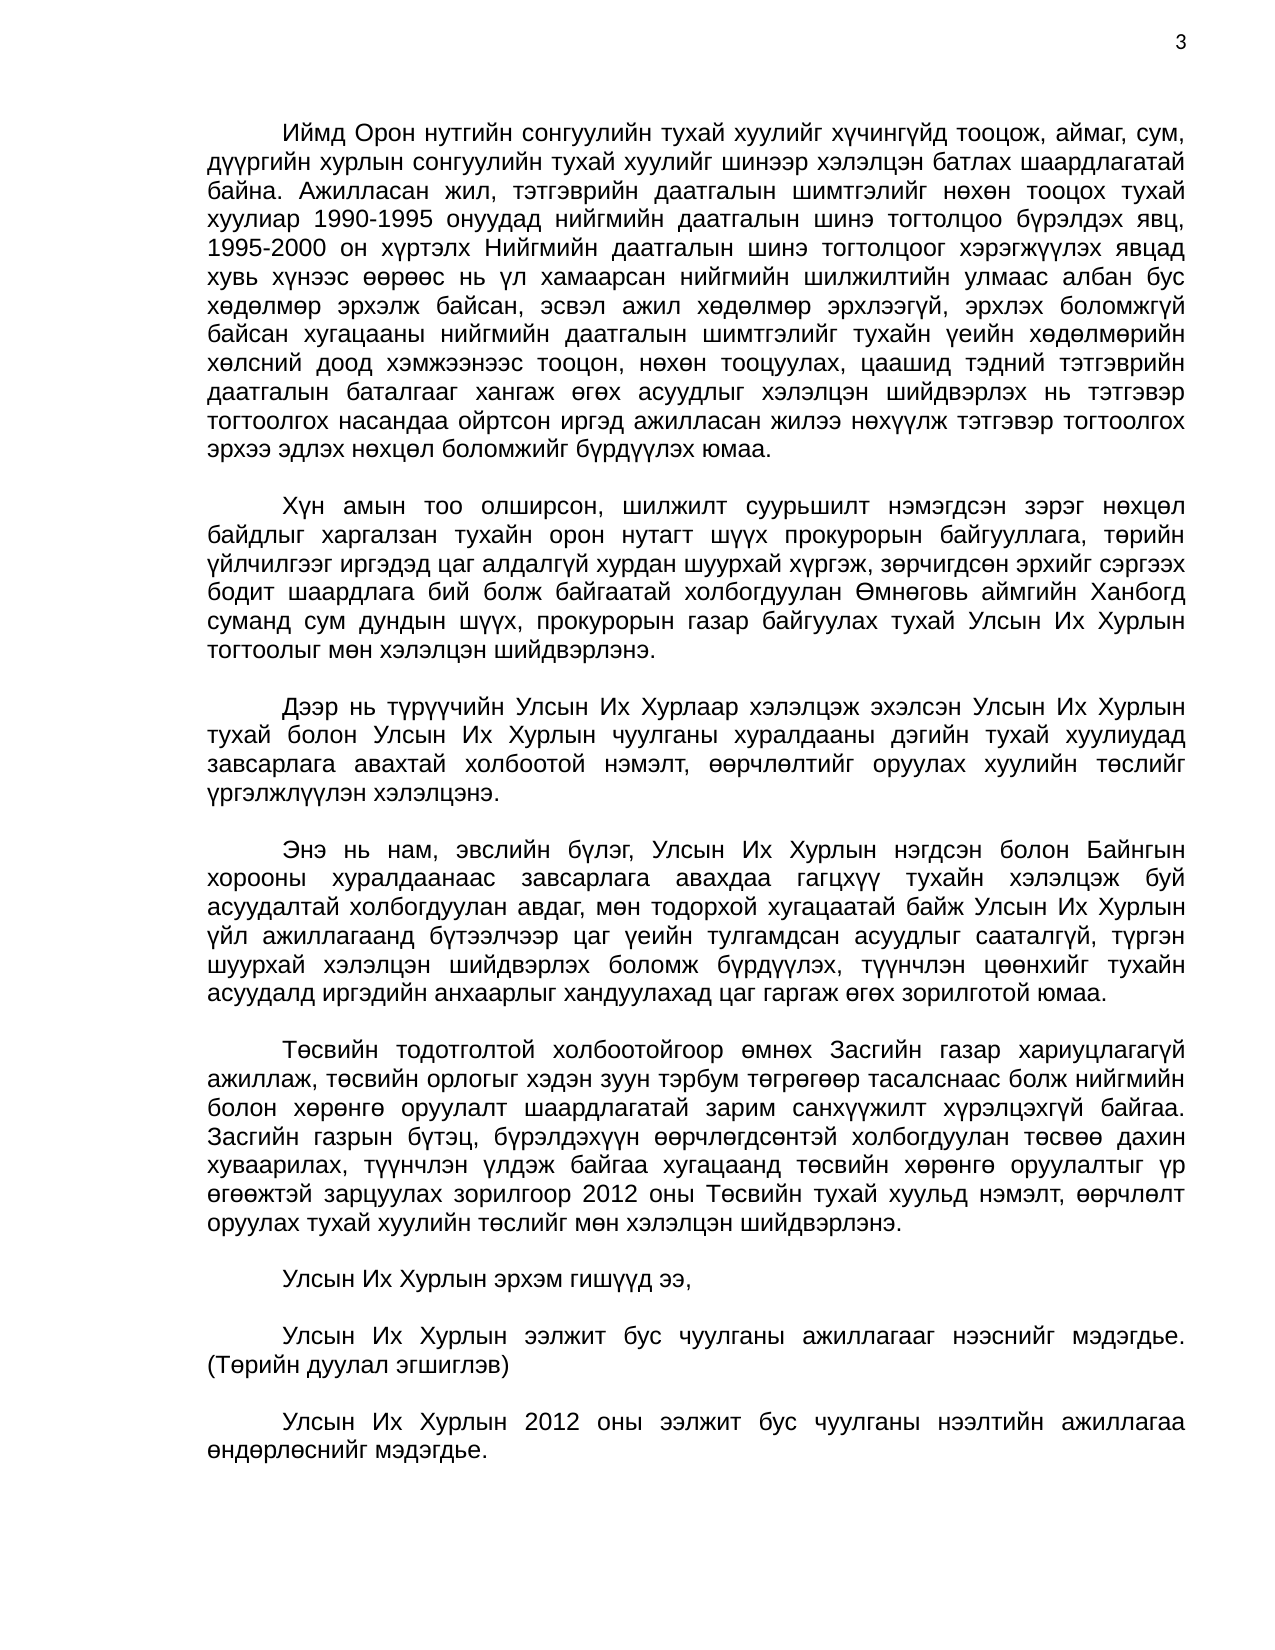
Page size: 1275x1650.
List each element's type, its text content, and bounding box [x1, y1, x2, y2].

text Иймд Орон нутгийн сонгуулийн тухай хуулийг хүчингүйд тооцож, аймаг, сум, дүүргийн хурлын сонгуулийн тухай хуулийг шинээр хэлэлцэн батлах шаардлагатай байна. Ажилласан жил, тэтгэврийн даатгалын шимтгэлийг нөхөн тооцох тухай хуулиар 1990-1995 онуудад нийгмийн даатгалын шинэ тогтолцоо бүрэлдэх явц, 1995-2000 он хүртэлх Нийгмийн даатгалын шинэ тогтолцоог хэрэгжүүлэх явцад хувь хүнээс өөрөөс нь үл хамаарсан нийгмийн шилжилтийн улмаас албан бус хөдөлмөр эрхэлж байсан, эсвэл ажил хөдөлмөр эрхлээгүй, эрхлэх боломжгүй байсан хугацааны нийгмийн даатгалын шимтгэлийг тухайн үеийн хөдөлмөрийн хөлсний доод хэмжээнээс тооцон, нөхөн тооцуулах, цаашид тэдний тэтгэврийн даатгалын баталгааг хангаж өгөх асуудлыг хэлэлцэн шийдвэрлэх нь тэтгэвэр тогтоолгох насандаа ойртсон иргэд ажилласан жилээ нөхүүлж тэтгэвэр тогтоолгох эрхээ эдлэх нөхцөл боломжийг бүрдүүлэх юмаа. [207, 118, 1186, 463]
text Улсын Их Хурлын 2012 оны ээлжит бус чуулганы нээлтийн ажиллагаа өндөрлөснийг мэдэгдье. [207, 1407, 1186, 1464]
text Хүн амын тоо олширсон, шилжилт суурьшилт нэмэгдсэн зэрэг нөхцөл байдлыг харгалзан тухайн орон нутагт шүүх прокурорын байгууллага, төрийн үйлчилгээг иргэдэд цаг алдалгүй хурдан шуурхай хүргэж, зөрчигдсөн эрхийг сэргээх бодит шаардлага бий болж байгаатай холбогдуулан Өмнөговь аймгийн Ханбогд суманд сум дундын шүүх, прокурорын газар байгуулах тухай Улсын Их Хурлын тогтоолыг мөн хэлэлцэн шийдвэрлэнэ. [207, 491, 1186, 664]
text Улсын Их Хурлын ээлжит бус чуулганы ажиллагааг нээснийг мэдэгдье. (Төрийн дуулал эгшиглэв) [207, 1321, 1186, 1379]
text Төсвийн тодотголтой холбоотойгоор өмнөх Засгийн газар хариуцлагагүй ажиллаж, төсвийн орлогыг хэдэн зуун тэрбум төгрөгөөр тасалснаас болж нийгмийн болон хөрөнгө оруулалт шаардлагатай зарим санхүүжилт хүрэлцэхгүй байгаа. Засгийн газрын бүтэц, бүрэлдэхүүн өөрчлөгдсөнтэй холбогдуулан төсвөө дахин хуваарилах, түүнчлэн үлдэж байгаа хугацаанд төсвийн хөрөнгө оруулалтыг үр өгөөжтэй зарцуулах зорилгоор 2012 оны Төсвийн тухай хуульд нэмэлт, өөрчлөлт оруулах тухай хуулийн төслийг мөн хэлэлцэн шийдвэрлэнэ. [207, 1035, 1186, 1236]
text Улсын Их Хурлын эрхэм гишүүд ээ, [207, 1264, 1186, 1293]
text Дээр нь түрүүчийн Улсын Их Хурлаар хэлэлцэж эхэлсэн Улсын Их Хурлын тухай болон Улсын Их Хурлын чуулганы хуралдааны дэгийн тухай хуулиудад завсарлага авахтай холбоотой нэмэлт, өөрчлөлтийг оруулах хуулийн төслийг үргэлжлүүлэн хэлэлцэнэ. [207, 692, 1186, 807]
text Энэ нь нам, эвслийн бүлэг, Улсын Их Хурлын нэгдсэн болон Байнгын хорооны хуралдаанаас завсарлага авахдаа гагцхүү тухайн хэлэлцэж буй асуудалтай холбогдуулан авдаг, мөн тодорхой хугацаатай байж Улсын Их Хурлын үйл ажиллагаанд бүтээлчээр цаг үеийн тулгамдсан асуудлыг сааталгүй, түргэн шуурхай хэлэлцэн шийдвэрлэх боломж бүрдүүлэх, түүнчлэн цөөнхийг тухайн асуудалд иргэдийн анхаарлыг хандуулахад цаг гаргаж өгөх зорилготой юмаа. [207, 835, 1186, 1007]
